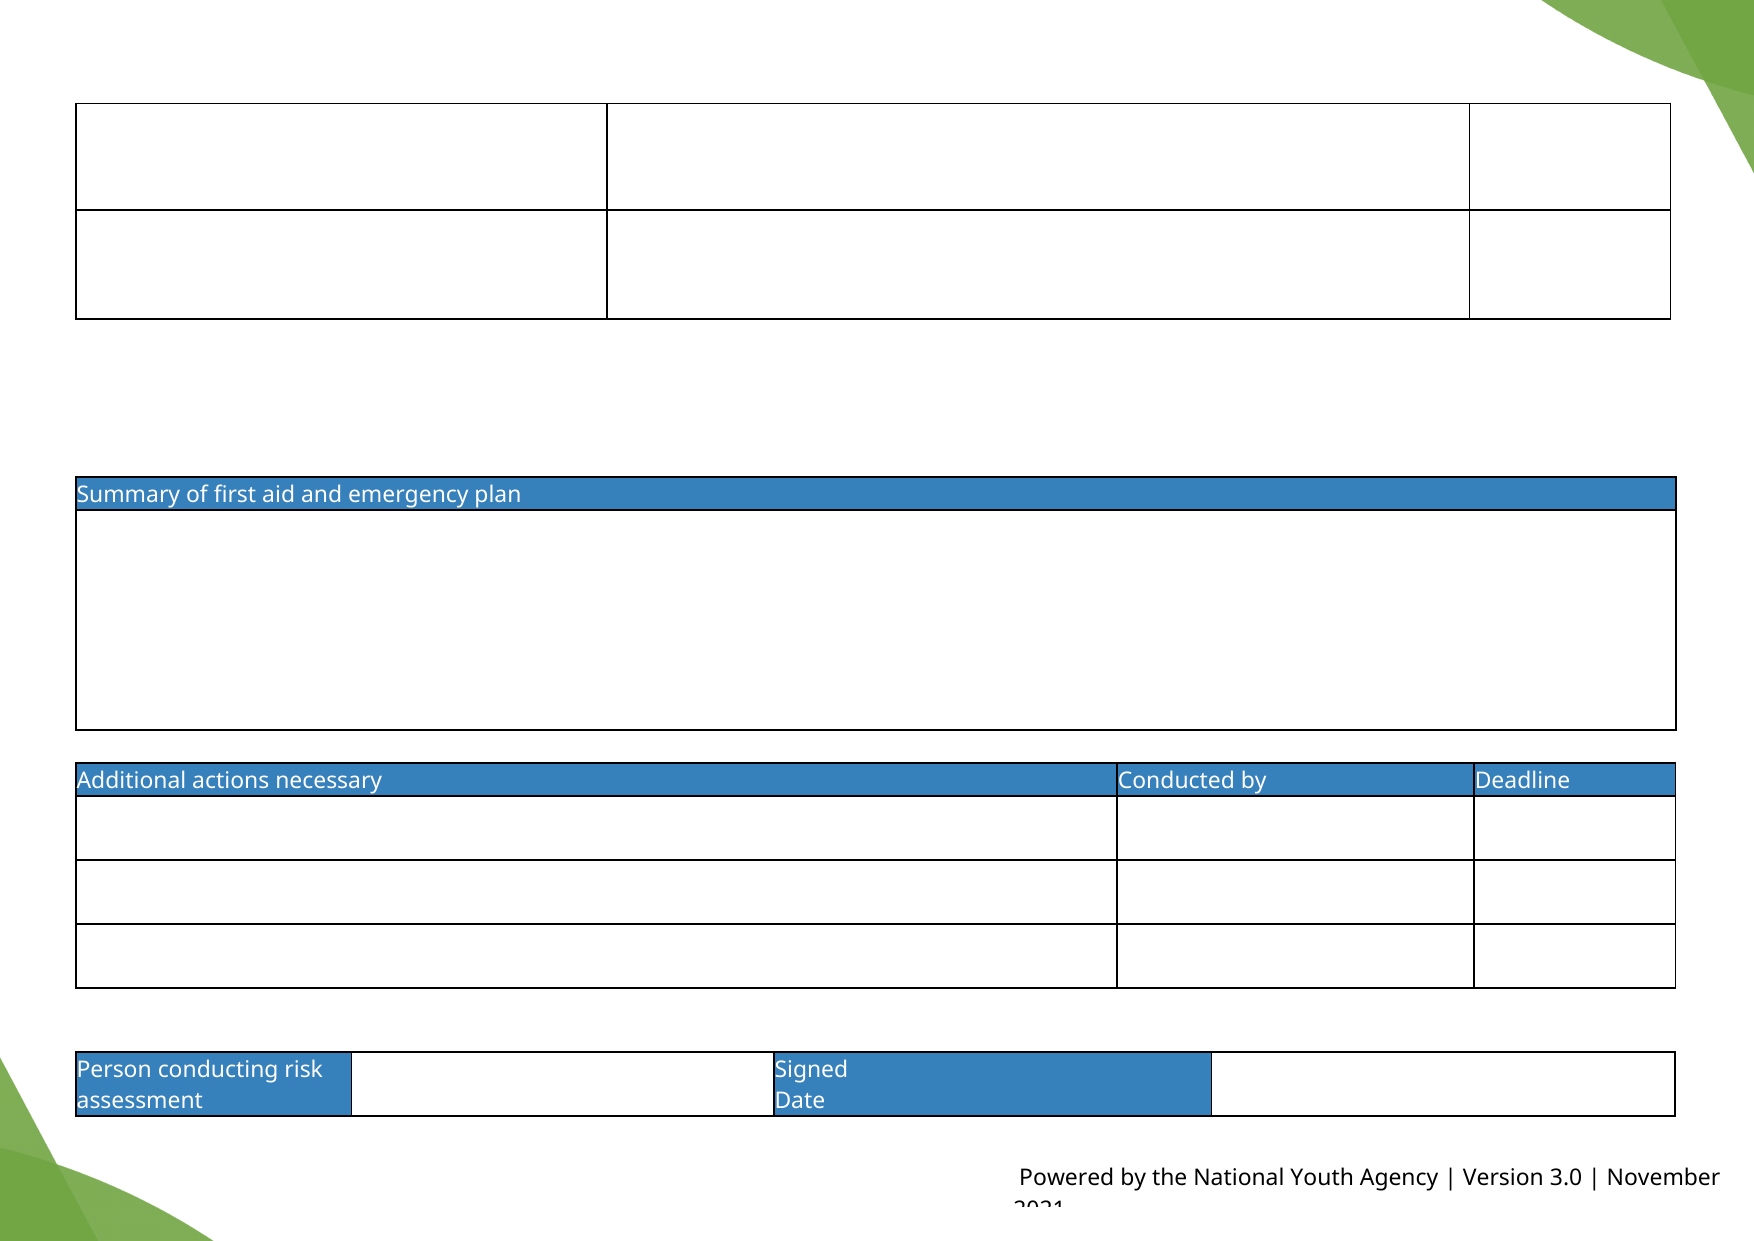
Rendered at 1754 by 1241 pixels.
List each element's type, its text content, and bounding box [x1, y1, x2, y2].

picture [0, 1041, 241, 1241]
table_cell [77, 211, 606, 318]
table_cell [77, 104, 606, 209]
picture [1520, 0, 1754, 204]
table_header Deadline [1475, 764, 1675, 795]
table_cell [1118, 925, 1473, 987]
table_cell [1475, 797, 1675, 859]
table_cell [1475, 925, 1675, 987]
table_cell [1118, 861, 1473, 923]
table_header [352, 1053, 773, 1115]
table_cell [77, 511, 1675, 729]
table_cell [608, 211, 1469, 318]
table_header Person conducting risk assessment [77, 1053, 351, 1115]
table_header Conducted by [1118, 764, 1473, 795]
table_cell [1470, 211, 1670, 318]
table_cell [1118, 797, 1473, 859]
table_header [1212, 1053, 1674, 1115]
table_header Summary of first aid and emergency plan [77, 478, 1675, 509]
table_cell [77, 925, 1116, 987]
table_header Signed Date [775, 1053, 1211, 1115]
table_cell [77, 797, 1116, 859]
table_header Additional actions necessary [77, 764, 1116, 795]
table_cell [1470, 104, 1670, 209]
table_cell [77, 861, 1116, 923]
table_cell [1475, 861, 1675, 923]
table_cell [608, 104, 1469, 209]
